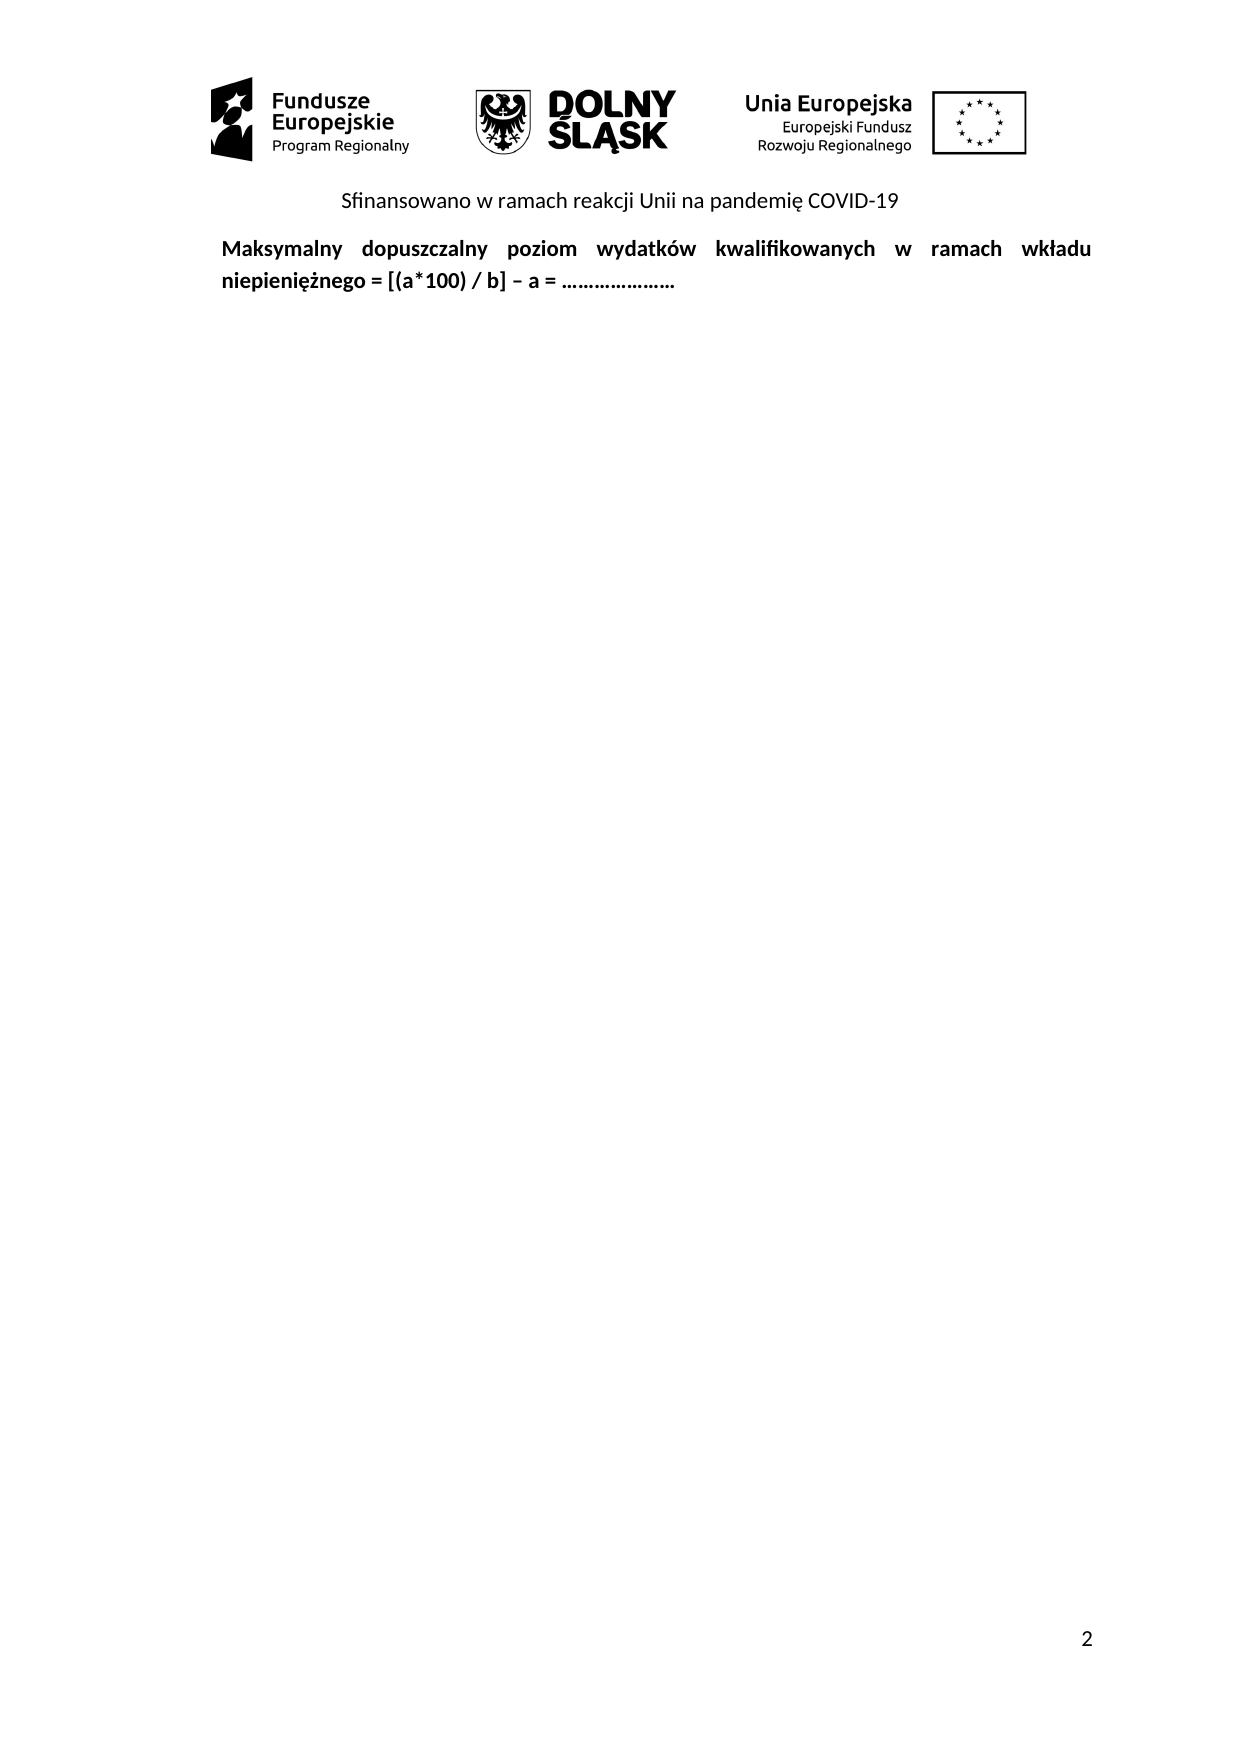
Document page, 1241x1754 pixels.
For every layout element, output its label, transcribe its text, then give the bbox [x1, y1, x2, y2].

picture [211, 70, 1027, 172]
text Maksymalny dopuszczalny poziom wydatków kwalifikowanych w ramach wkładu niepieniężnego = [(a*100) / b] – a = ………………… [221, 234, 1093, 294]
